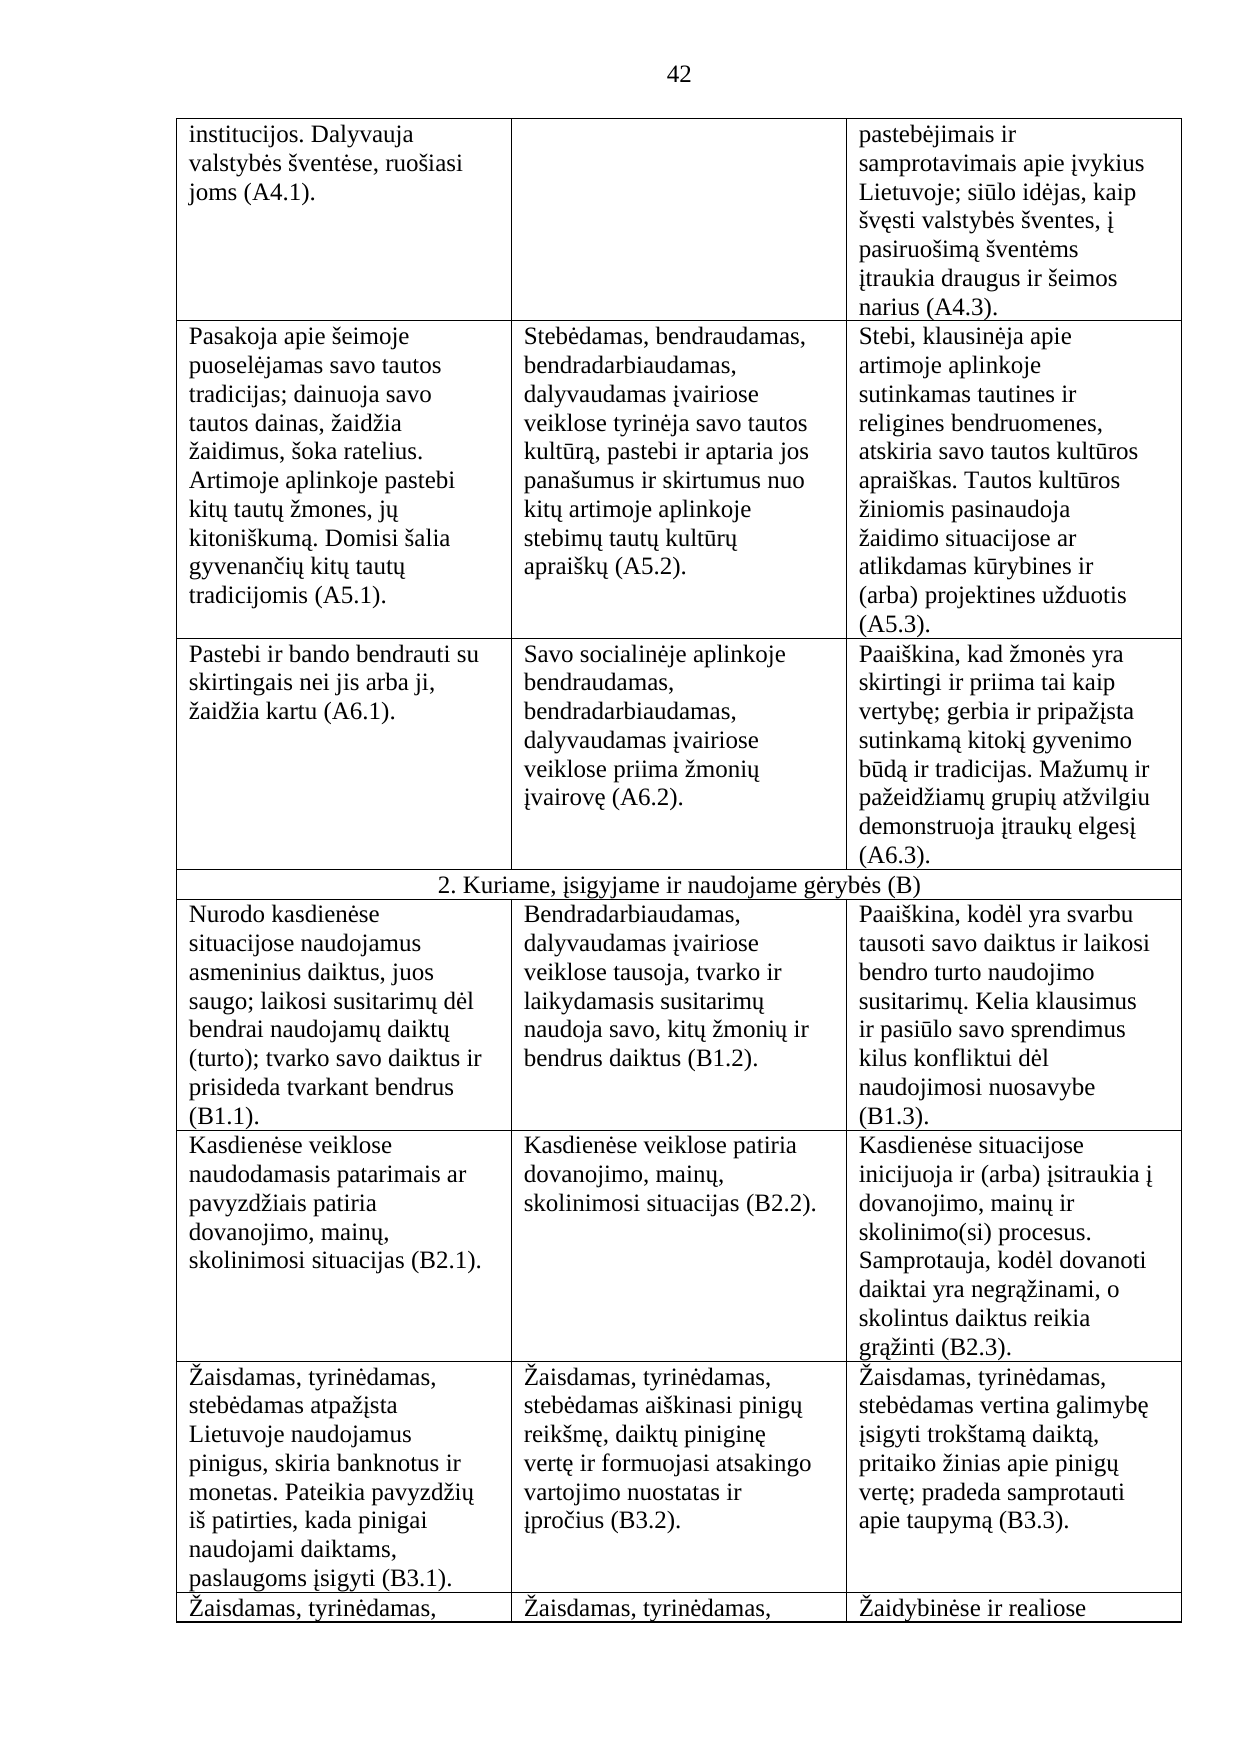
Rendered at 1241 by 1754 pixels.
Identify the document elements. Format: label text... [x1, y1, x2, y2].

table_cell Paaiškina, kad žmonės yra skirtingi ir priima tai kaip vertybę; gerbia ir pripažįsta sutinkamą kitokį gyvenimo būdą ir tradicijas. Mažumų ir pažeidžiamų grupių atžvilgiu demonstruoja įtraukų elgesį (A6.3). [847, 639, 1181, 869]
table_cell Pastebi ir bando bendrauti su skirtingais nei jis arba ji, žaidžia kartu (A6.1). [177, 639, 511, 869]
table_cell Pasakoja apie šeimoje puoselėjamas savo tautos tradicijas; dainuoja savo tautos dainas, žaidžia žaidimus, šoka ratelius. Artimoje aplinkoje pastebi kitų tautų žmones, jų kitoniškumą. Domisi šalia gyvenančių kitų tautų tradicijomis (A5.1). [177, 321, 511, 638]
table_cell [177, 119, 511, 320]
table_cell Žaisdamas, tyrinėdamas, stebėdamas vertina galimybę įsigyti trokštamą daiktą, pritaiko žinias apie pinigų vertę; pradeda samprotauti apie taupymą (B3.3). [847, 1362, 1181, 1592]
table_cell Savo socialinėje aplinkoje bendraudamas, bendradarbiaudamas, dalyvaudamas įvairiose veiklose priima žmonių įvairovę (A6.2). [512, 639, 846, 869]
table_cell Bendradarbiaudamas, dalyvaudamas įvairiose veiklose tausoja, tvarko ir laikydamasis susitarimų naudoja savo, kitų žmonių ir bendrus daiktus (B1.2). [512, 900, 846, 1129]
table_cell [177, 1593, 511, 1621]
table_cell Stebi, klausinėja apie artimoje aplinkoje sutinkamas tautines ir religines bendruomenes, atskiria savo tautos kultūros apraiškas. Tautos kultūros žiniomis pasinaudoja žaidimo situacijose ar atlikdamas kūrybines ir (arba) projektines užduotis (A5.3). [847, 321, 1181, 638]
table_cell Paaiškina, kodėl yra svarbu tausoti savo daiktus ir laikosi bendro turto naudojimo susitarimų. Kelia klausimus ir pasiūlo savo sprendimus kilus konfliktui dėl naudojimosi nuosavybe (B1.3). [847, 900, 1181, 1129]
table_cell Kasdienėse veiklose naudodamasis patarimais ar pavyzdžiais patiria dovanojimo, mainų, skolinimosi situacijas (B2.1). [177, 1131, 511, 1361]
table_cell Kasdienėse situacijose inicijuoja ir (arba) įsitraukia į dovanojimo, mainų ir skolinimo(si) procesus. Samprotauja, kodėl dovanoti daiktai yra negrąžinami, o skolintus daiktus reikia grąžinti (B2.3). [847, 1131, 1181, 1361]
table_cell Kasdienėse veiklose patiria dovanojimo, mainų, skolinimosi situacijas (B2.2). [512, 1131, 846, 1361]
table_cell 2. Kuriame, įsigyjame ir naudojame gėrybės (B) [177, 870, 1181, 898]
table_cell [847, 1593, 1181, 1621]
table_cell Žaisdamas, tyrinėdamas, stebėdamas aiškinasi pinigų reikšmę, daiktų piniginę vertę ir formuojasi atsakingo vartojimo nuostatas ir įpročius (B3.2). [512, 1362, 846, 1592]
table_cell Stebėdamas, bendraudamas, bendradarbiaudamas, dalyvaudamas įvairiose veiklose tyrinėja savo tautos kultūrą, pastebi ir aptaria jos panašumus ir skirtumus nuo kitų artimoje aplinkoje stebimų tautų kultūrų apraiškų (A5.2). [512, 321, 846, 638]
table_cell Nurodo kasdienėse situacijose naudojamus asmeninius daiktus, juos saugo; laikosi susitarimų dėl bendrai naudojamų daiktų (turto); tvarko savo daiktus ir prisideda tvarkant bendrus (B1.1). [177, 900, 511, 1129]
table_cell Žaisdamas, tyrinėdamas, stebėdamas atpažįsta Lietuvoje naudojamus pinigus, skiria banknotus ir monetas. Pateikia pavyzdžių iš patirties, kada pinigai naudojami daiktams, paslaugoms įsigyti (B3.1). [177, 1362, 511, 1592]
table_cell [512, 119, 846, 320]
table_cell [512, 1593, 846, 1621]
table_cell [847, 119, 1181, 320]
